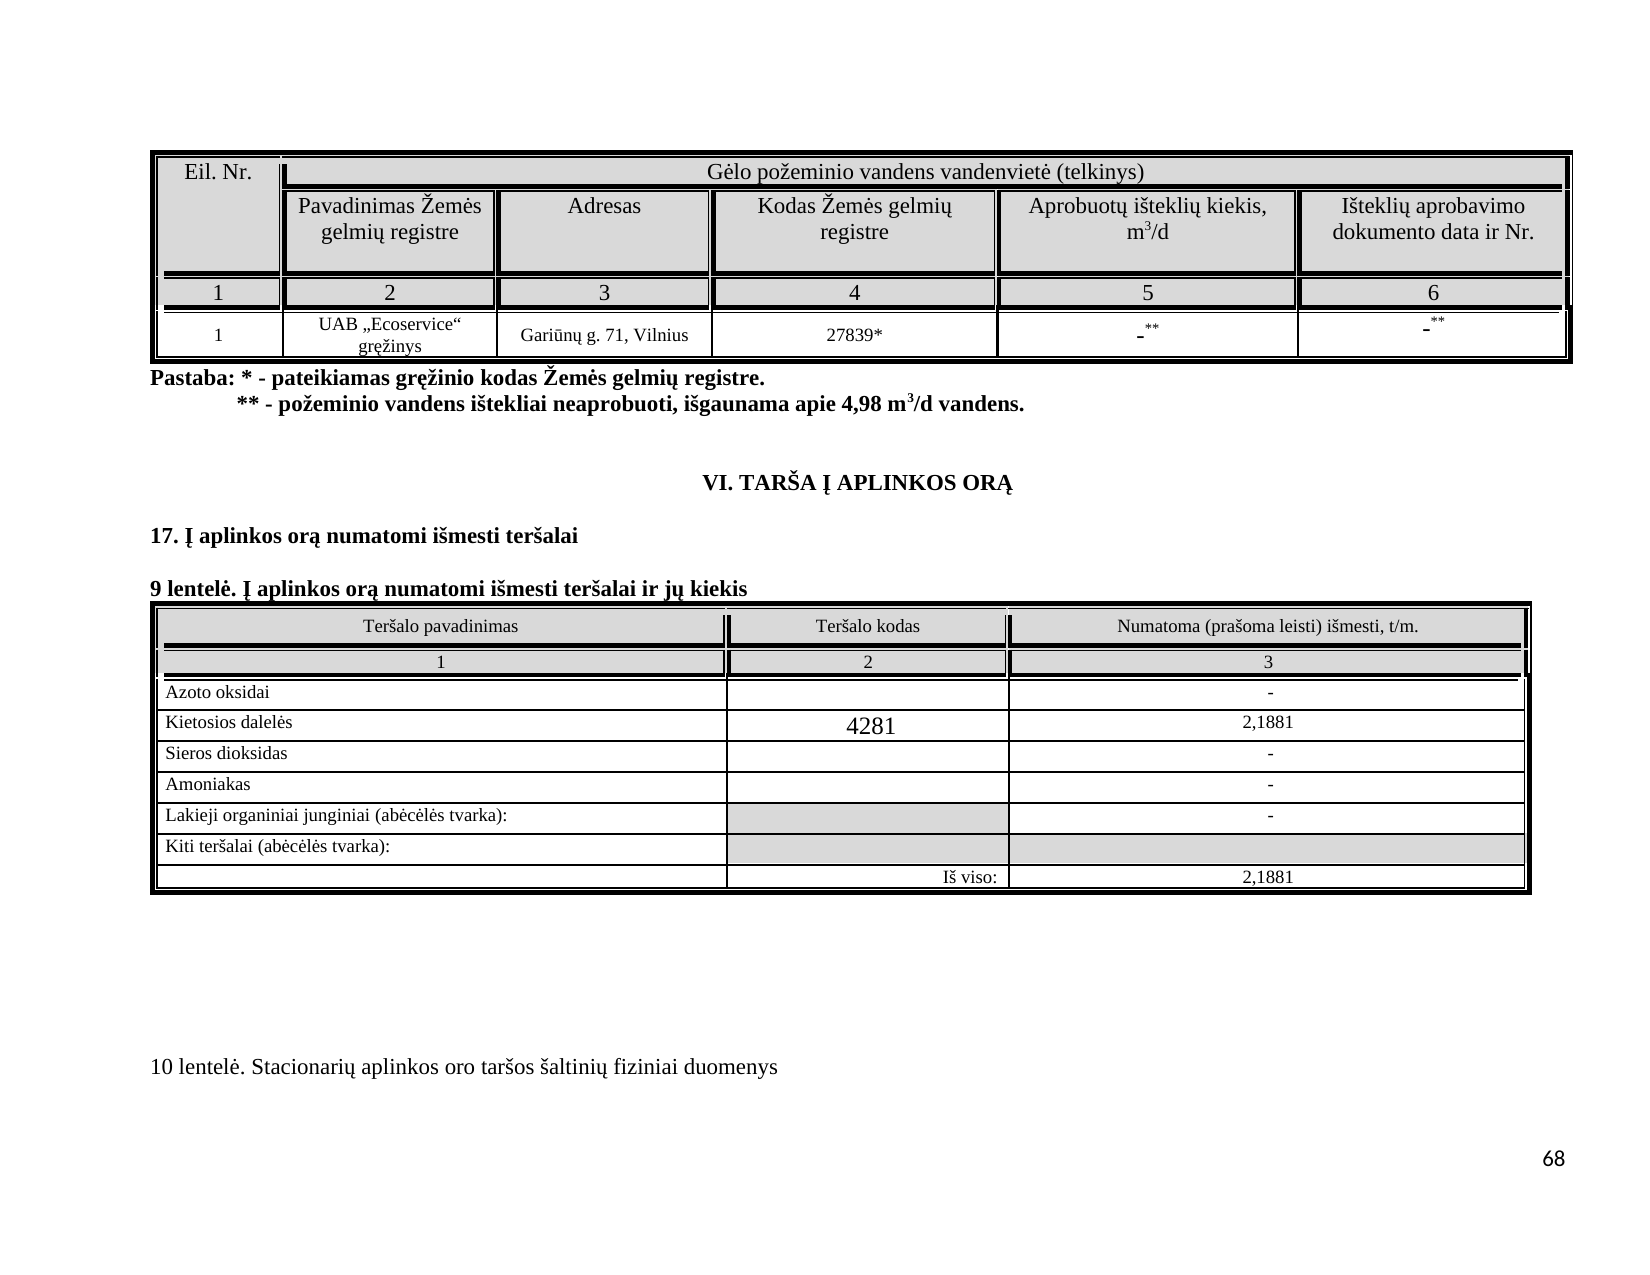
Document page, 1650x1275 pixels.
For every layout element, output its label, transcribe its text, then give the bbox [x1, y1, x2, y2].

table_cell - [1010, 742, 1524, 771]
table_cell 2 [287, 279, 493, 305]
table_cell -** [999, 313, 1297, 356]
table_header Teršalo pavadinimas [155, 606, 727, 643]
text VI. TARŠA Į APLINKOS ORĄ [150, 469, 1565, 496]
table_cell [728, 835, 1008, 863]
text Pastaba: * - pateikiamas gręžinio kodas Žemės gelmių registre. [150, 364, 1565, 390]
table_cell 2,1881 [1010, 866, 1524, 887]
table_cell 5 [1001, 279, 1294, 305]
table_cell Pavadinimas Žemės gelmių registre [287, 192, 493, 271]
text 10 lentelė. Stacionarių aplinkos oro taršos šaltinių fiziniai duomenys [150, 1053, 1565, 1079]
text 17. Į aplinkos orą numatomi išmesti teršalai [150, 522, 1565, 548]
table_cell 2 [731, 651, 1005, 673]
table_cell Išteklių aprobavimo dokumento data ir Nr. [1298, 184, 1569, 271]
text ** - požeminio vandens ištekliai neaprobuoti, išgaunama apie 4,98 m3/d vandens. [150, 390, 1565, 417]
table_cell 1 [155, 643, 727, 673]
table_cell [158, 866, 726, 887]
table_cell UAB „Ecoservice“ gręžinys [284, 313, 496, 356]
table_cell [728, 773, 1008, 802]
table_cell [728, 804, 1008, 833]
table_cell 4281 [728, 711, 1008, 740]
table_cell Aprobuotų išteklių kiekis, m3/d [1001, 192, 1294, 271]
table_cell - [1010, 673, 1527, 709]
table_cell Amoniakas [158, 773, 726, 802]
table_cell - [1010, 804, 1524, 833]
table_cell Adresas [501, 192, 708, 271]
table_cell 2,1881 [1010, 711, 1524, 740]
table_cell [728, 742, 1008, 771]
table_header Teršalo kodas [727, 606, 1008, 643]
table_cell [1010, 835, 1524, 863]
table_cell 6 [1298, 271, 1569, 305]
table_cell Kiti teršalai (abėcėlės tvarka): [158, 835, 726, 863]
table_header Gėlo požeminio vandens vandenvietė (telkinys) [283, 158, 1565, 184]
table_cell Sieros dioksidas [158, 742, 726, 771]
table_cell 27839* [713, 313, 996, 356]
table_cell Kodas Žemės gelmių registre [716, 192, 994, 271]
table_cell 3 [501, 279, 708, 305]
table_cell Iš viso: [728, 866, 1008, 887]
table_cell Gariūnų g. 71, Vilnius [498, 313, 711, 356]
table_cell [728, 681, 1008, 709]
table_cell Azoto oksidai [155, 673, 726, 709]
table_cell 1 [155, 271, 283, 305]
table_header Numatoma (prašoma leisti) išmesti, t/m. [1009, 609, 1524, 643]
text 9 lentelė. Į aplinkos orą numatomi išmesti teršalai ir jų kiekis [150, 575, 1565, 601]
table_cell 3 [1009, 643, 1528, 673]
table_cell Lakieji organiniai junginiai (abėcėlės tvarka): [158, 804, 726, 833]
table_cell -** [1299, 305, 1568, 356]
table_cell Kietosios dalelės [158, 711, 726, 740]
table_cell - [1010, 773, 1524, 802]
table_header Eil. Nr. [155, 155, 283, 271]
table_cell 4 [716, 279, 994, 305]
table_cell 1 [155, 305, 282, 356]
